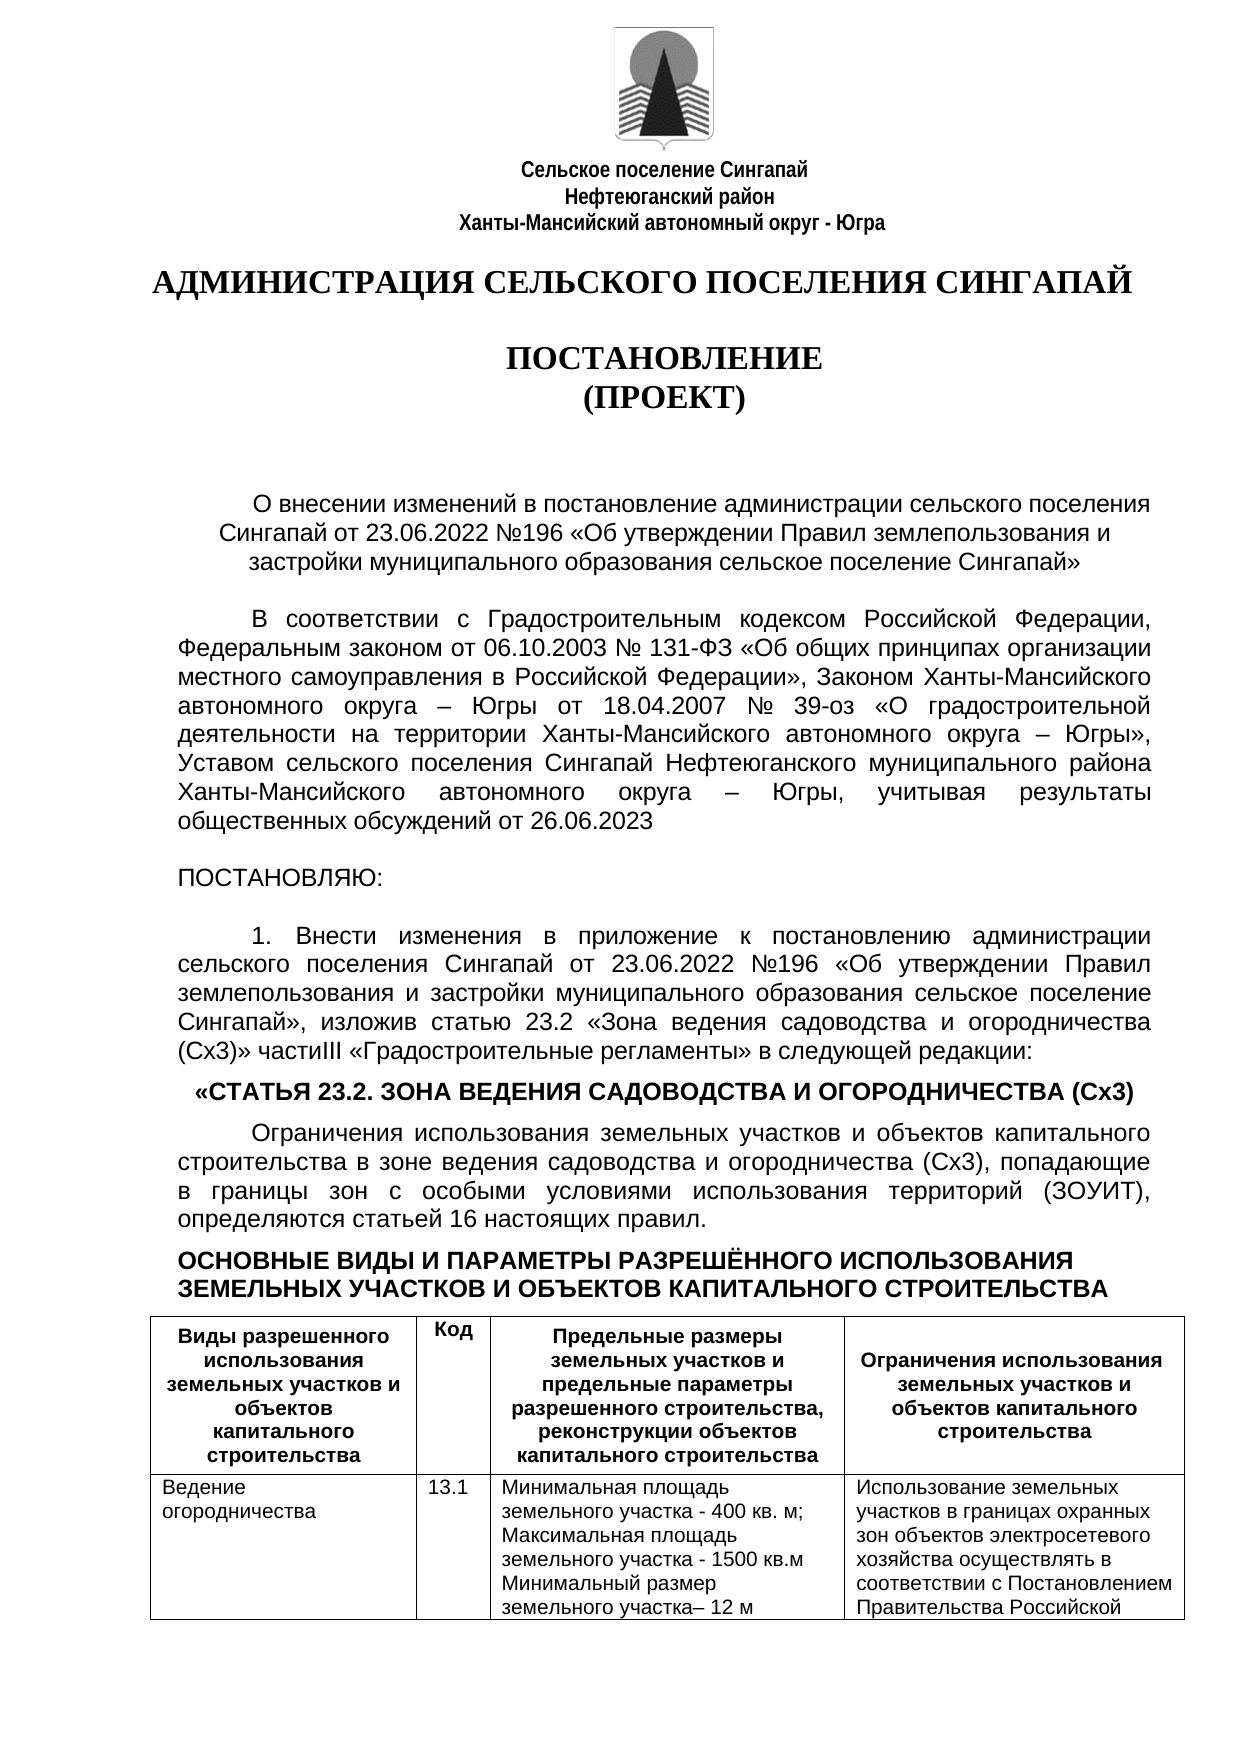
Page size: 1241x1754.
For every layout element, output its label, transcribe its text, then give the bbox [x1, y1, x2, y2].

table_cell 13.1 [417, 1475, 490, 1619]
picture [614, 27, 714, 151]
table_header Ограничения использования земельных участков и объектов капитального строительства [845, 1317, 1184, 1474]
table_header Код [417, 1317, 490, 1474]
text Сельское поселение Сингапай [177, 156, 1152, 183]
table_header Виды разрешенного использования земельных участков и объектов капитального строительства [151, 1317, 416, 1474]
text (ПРОЕКТ) [177, 377, 1152, 415]
text ПОСТАНОВЛЕНИЕ [177, 300, 1152, 377]
text Нефтеюганский район [177, 183, 1152, 209]
table_header Предельные размеры земельных участков и предельные параметры разрешенного строительства, реконструкции объектов капитального строительства [491, 1317, 844, 1474]
text АДМИНИСТРАЦИЯ СЕЛЬСКОГО ПОСЕЛЕНИЯ СИНГАПАЙ [133, 262, 1152, 300]
text Ханты-Мансийский автономный округ - Югра [177, 209, 1152, 236]
text «СТАТЬЯ 23.2. ЗОНА ВЕДЕНИЯ САДОВОДСТВА И ОГОРОДНИЧЕСТВА (Сх3) [177, 1077, 1152, 1106]
text О внесении изменений в постановление администрации сельского поселения Сингапай от 23.06.2022 №196 «Об утверждении Правил землепользования и застройки муниципального образования сельское поселение Сингапай» [177, 489, 1152, 576]
list Внести изменения в приложение к постановлению администрации сельского поселения Сингапай от 23.06.2022 №196 «Об утверждении Правил землепользования и застройки муниципального образования сельское поселение Сингапай», изложив статью 23.2 «Зона ведения садоводства и огородничества (Сх3)» частиIII «Градостроительные регламенты» в следующей редакции: [177, 921, 1152, 1064]
text В соответствии с Градостроительным кодексом Российской Федерации, Федеральным законом от 06.10.2003 № 131-ФЗ «Об общих принципах организации местного самоуправления в Российской Федерации», Законом Ханты-Мансийского автономного округа – Югры от 18.04.2007 № 39-оз «О градостроительной деятельности на территории Ханты-Мансийского автономного округа – Югры», Уставом сельского поселения Сингапай Нефтеюганского муниципального района Ханты-Мансийского автономного округа – Югры, учитывая результаты общественных обсуждений от 26.06.2023 [177, 604, 1152, 834]
table_cell Ведение огородничества [151, 1475, 416, 1619]
text ОСНОВНЫЕ ВИДЫ И ПАРАМЕТРЫ РАЗРЕШЁННОГО ИСПОЛЬЗОВАНИЯ ЗЕМЕЛЬНЫХ УЧАСТКОВ И ОБЪЕКТОВ КАПИТАЛЬНОГО СТРОИТЕЛЬСТВА [177, 1246, 1152, 1303]
text ПОСТАНОВЛЯЮ: [177, 863, 1152, 892]
text Ограничения использования земельных участков и объектов капитального строительства в зоне ведения садоводства и огородничества (Сх3), попадающие в границы зон с особыми условиями использования территорий (ЗОУИТ), определяются статьей 16 настоящих правил. [177, 1118, 1152, 1233]
